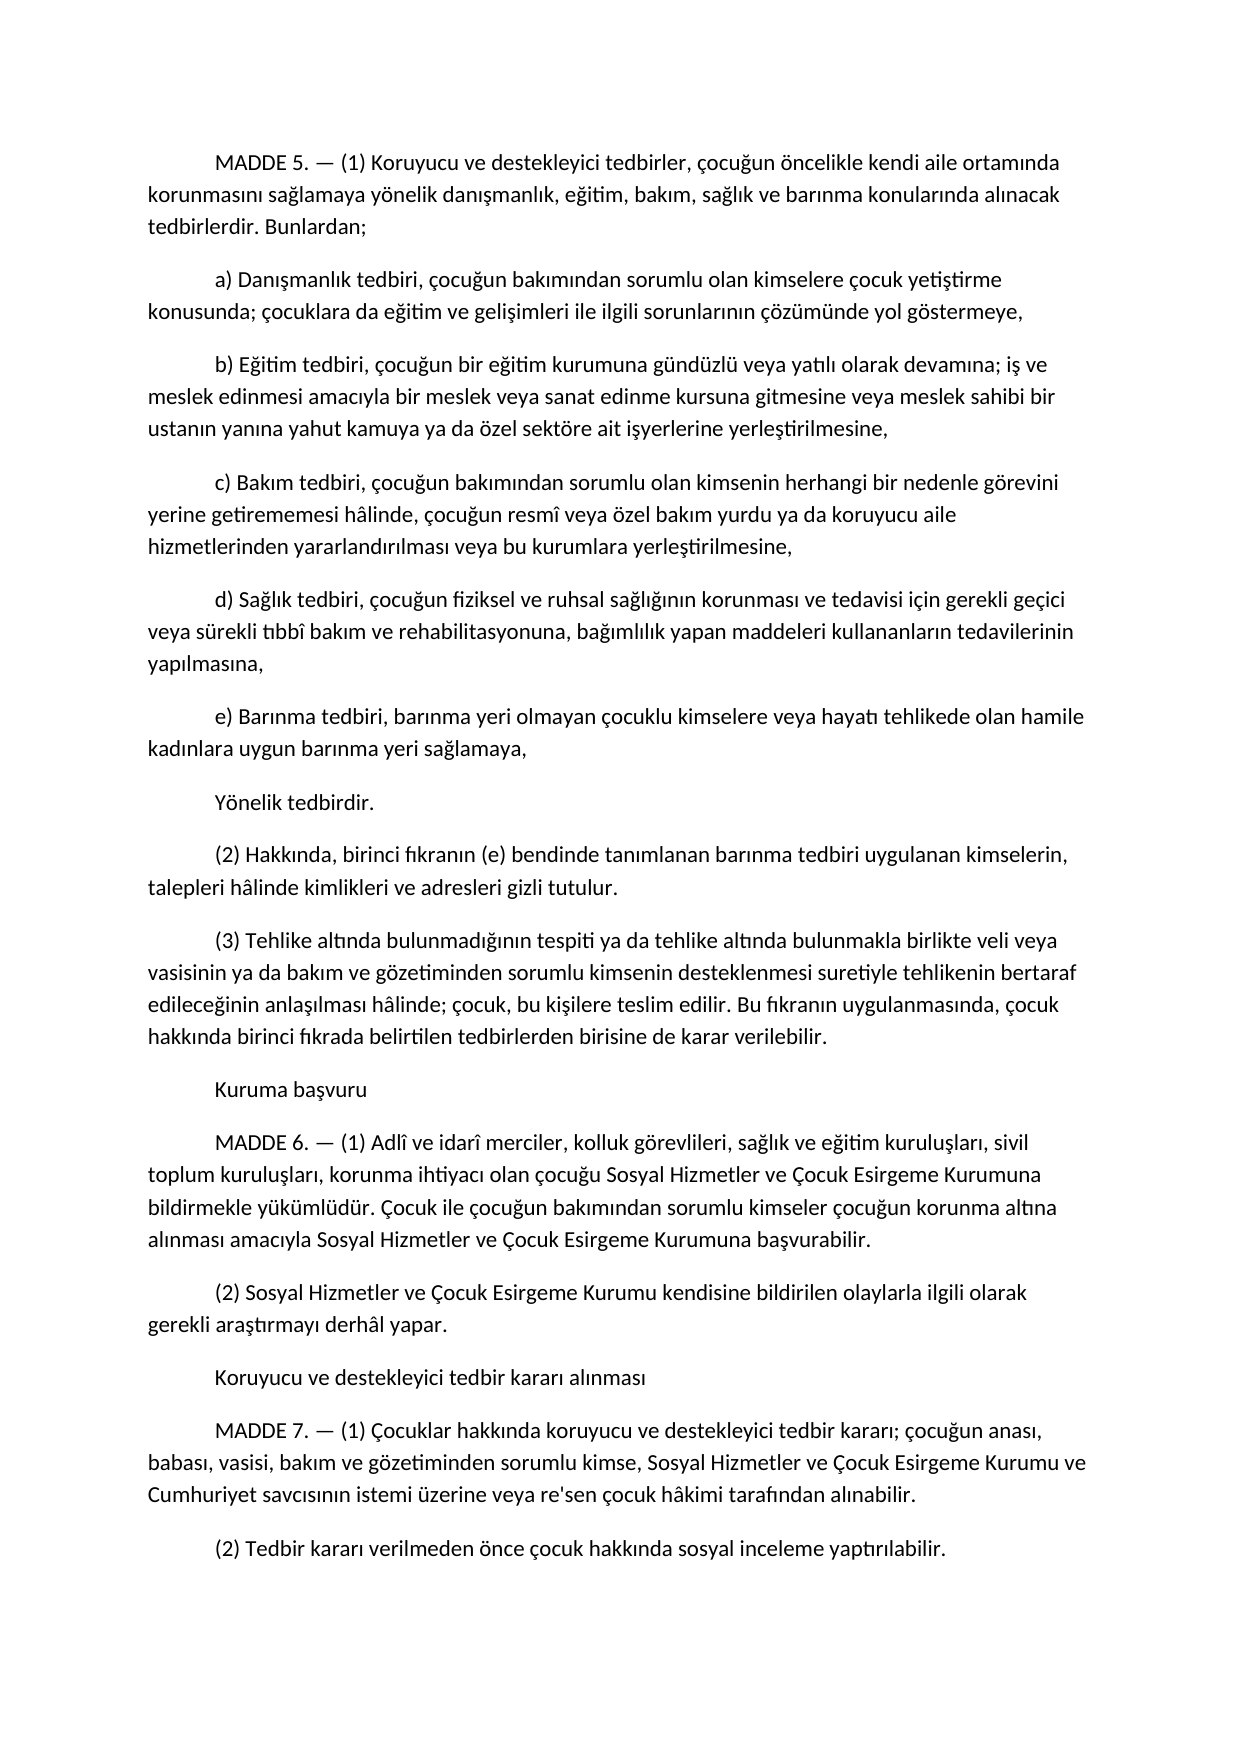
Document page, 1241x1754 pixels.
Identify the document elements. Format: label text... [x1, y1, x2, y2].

text Koruyucu ve destekleyici tedbir kararı alınması [148, 1363, 1093, 1391]
text Yönelik tedbirdir. [148, 788, 1093, 816]
text MADDE 5. — (1) Koruyucu ve destekleyici tedbirler, çocuğun öncelikle kendi aile ortamında korunmasını sağlamaya yönelik danışmanlık, eğitim, bakım, sağlık ve barınma konularında alınacak tedbirlerdir. Bunlardan; [148, 148, 1093, 240]
text c) Bakım tedbiri, çocuğun bakımından sorumlu olan kimsenin herhangi bir nedenle görevini yerine getirememesi hâlinde, çocuğun resmî veya özel bakım yurdu ya da koruyucu aile hizmetlerinden yararlandırılması veya bu kurumlara yerleştirilmesine, [148, 468, 1093, 560]
text e) Barınma tedbiri, barınma yeri olmayan çocuklu kimselere veya hayatı tehlikede olan hamile kadınlara uygun barınma yeri sağlamaya, [148, 702, 1093, 763]
text MADDE 7. — (1) Çocuklar hakkında koruyucu ve destekleyici tedbir kararı; çocuğun anası, babası, vasisi, bakım ve gözetiminden sorumlu kimse, Sosyal Hizmetler ve Çocuk Esirgeme Kurumu ve Cumhuriyet savcısının istemi üzerine veya re'sen çocuk hâkimi tarafından alınabilir. [148, 1416, 1093, 1509]
text (3) Tehlike altında bulunmadığının tespiti ya da tehlike altında bulunmakla birlikte veli veya vasisinin ya da bakım ve gözetiminden sorumlu kimsenin desteklenmesi suretiyle tehlikenin bertaraf edileceğinin anlaşılması hâlinde; çocuk, bu kişilere teslim edilir. Bu fıkranın uygulanmasında, çocuk hakkında birinci fıkrada belirtilen tedbirlerden birisine de karar verilebilir. [148, 926, 1093, 1050]
text (2) Hakkında, birinci fıkranın (e) bendinde tanımlanan barınma tedbiri uygulanan kimselerin, talepleri hâlinde kimlikleri ve adresleri gizli tutulur. [148, 841, 1093, 901]
text MADDE 6. — (1) Adlî ve idarî merciler, kolluk görevlileri, sağlık ve eğitim kuruluşları, sivil toplum kuruluşları, korunma ihtiyacı olan çocuğu Sosyal Hizmetler ve Çocuk Esirgeme Kurumuna bildirmekle yükümlüdür. Çocuk ile çocuğun bakımından sorumlu kimseler çocuğun korunma altına alınması amacıyla Sosyal Hizmetler ve Çocuk Esirgeme Kurumuna başvurabilir. [148, 1128, 1093, 1253]
text Kuruma başvuru [148, 1075, 1093, 1103]
text a) Danışmanlık tedbiri, çocuğun bakımından sorumlu olan kimselere çocuk yetiştirme konusunda; çocuklara da eğitim ve gelişimleri ile ilgili sorunlarının çözümünde yol göstermeye, [148, 265, 1093, 325]
text b) Eğitim tedbiri, çocuğun bir eğitim kurumuna gündüzlü veya yatılı olarak devamına; iş ve meslek edinmesi amacıyla bir meslek veya sanat edinme kursuna gitmesine veya meslek sahibi bir ustanın yanına yahut kamuya ya da özel sektöre ait işyerlerine yerleştirilmesine, [148, 350, 1093, 443]
text (2) Sosyal Hizmetler ve Çocuk Esirgeme Kurumu kendisine bildirilen olaylarla ilgili olarak gerekli araştırmayı derhâl yapar. [148, 1278, 1093, 1338]
text d) Sağlık tedbiri, çocuğun fiziksel ve ruhsal sağlığının korunması ve tedavisi için gerekli geçici veya sürekli tıbbî bakım ve rehabilitasyonuna, bağımlılık yapan maddeleri kullananların tedavilerinin yapılmasına, [148, 585, 1093, 677]
text (2) Tedbir kararı verilmeden önce çocuk hakkında sosyal inceleme yaptırılabilir. [148, 1534, 1093, 1562]
